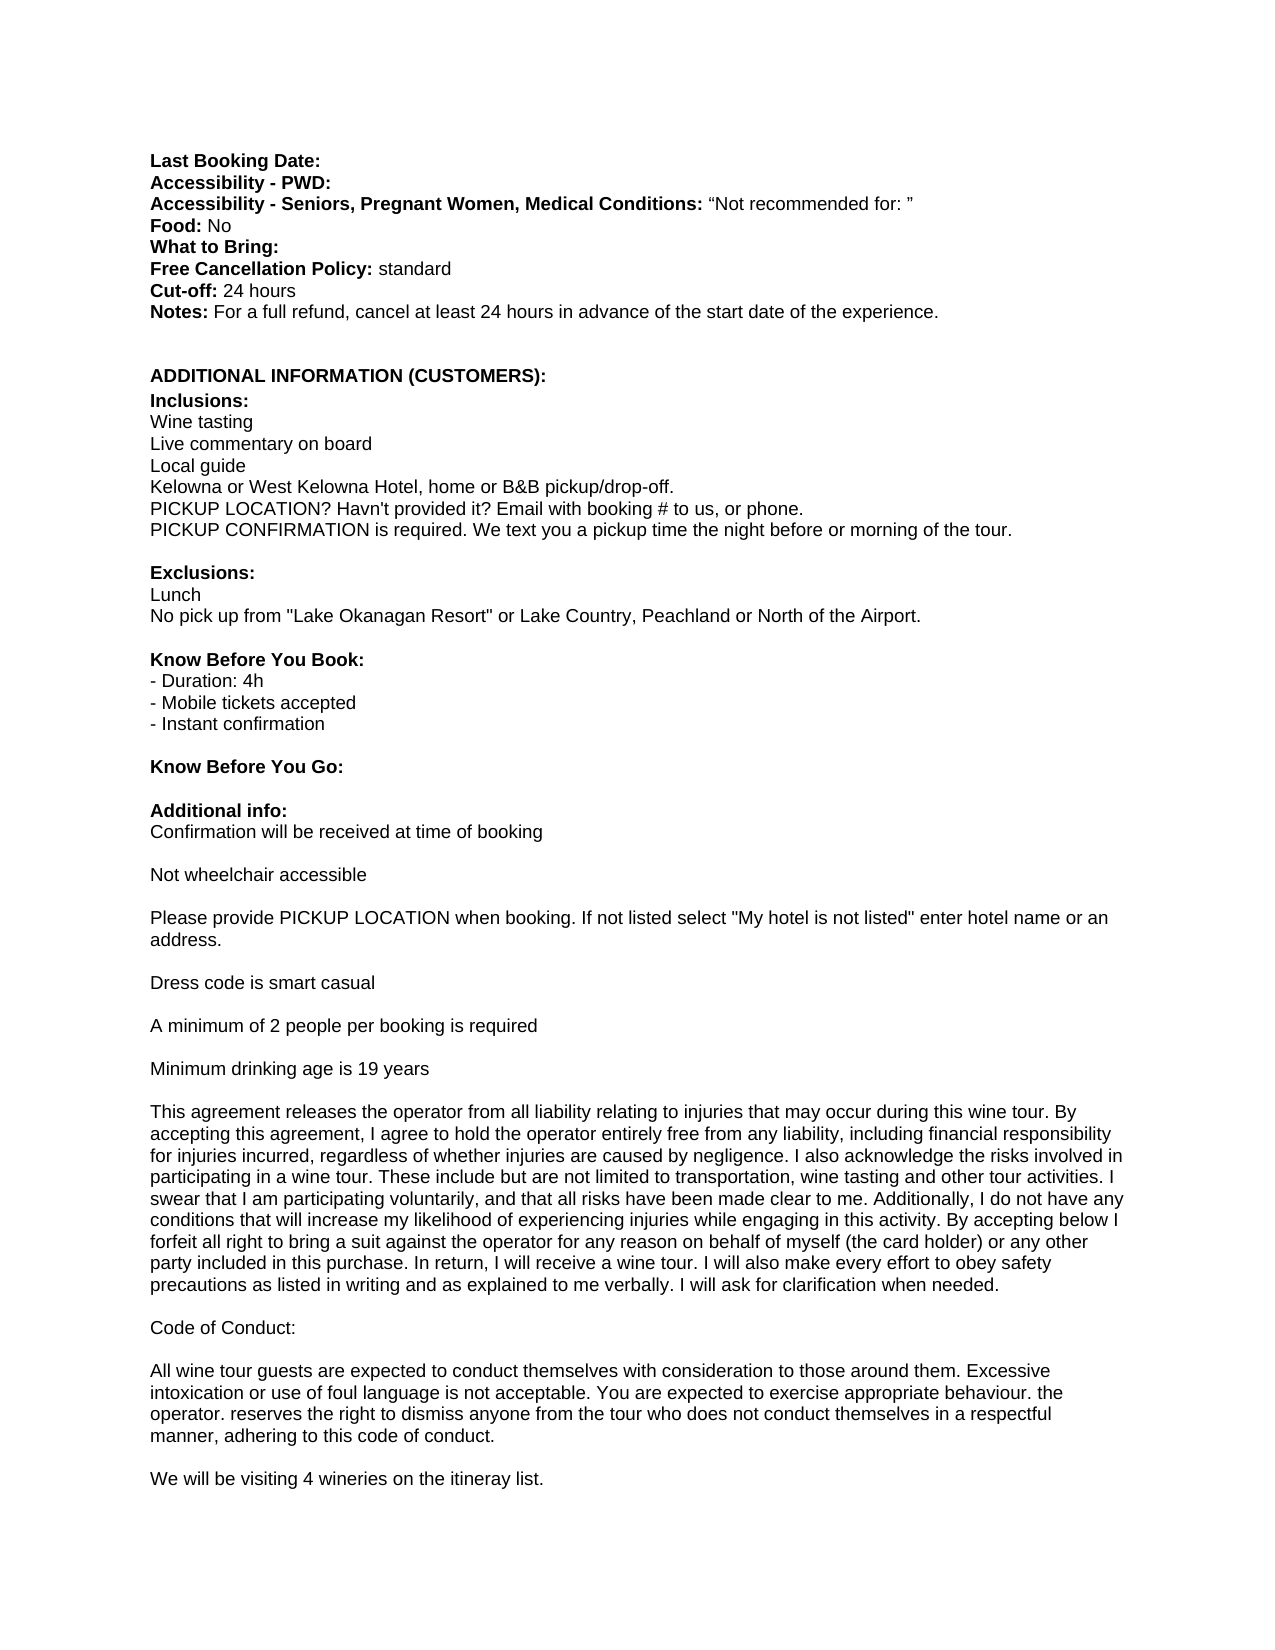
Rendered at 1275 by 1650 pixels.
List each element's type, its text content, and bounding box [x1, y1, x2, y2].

text Inclusions: [150, 390, 1125, 411]
text PICKUP LOCATION? Havn't provided it? Email with booking # to us, or phone. [150, 497, 1125, 519]
text We will be visiting 4 wineries on the itineray list. [150, 1468, 1125, 1489]
text Additional info: [150, 799, 1125, 821]
text - Duration: 4h [150, 670, 1125, 692]
text Food: No [150, 215, 1125, 236]
text Cut-off: 24 hours [150, 279, 1125, 301]
text Exclusions: [150, 562, 1125, 584]
text - Mobile tickets accepted [150, 692, 1125, 713]
text Know Before You Book: [150, 648, 1125, 670]
text Accessibility - PWD: [150, 172, 1125, 193]
text All wine tour guests are expected to conduct themselves with consideration to those around them. Excessive intoxication or use of foul language is not acceptable. You are expected to exercise appropriate behaviour. the operator. reserves the right to dismiss anyone from the tour who does not conduct themselves in a respectful manner, adhering to this code of conduct. [150, 1360, 1125, 1446]
text This agreement releases the operator from all liability relating to injuries that may occur during this wine tour. By accepting this agreement, I agree to hold the operator entirely free from any liability, including financial responsibility for injuries incurred, regardless of whether injuries are caused by negligence. I also acknowledge the risks involved in participating in a wine tour. These include but are not limited to transportation, wine tasting and other tour activities. I swear that I am participating voluntarily, and that all risks have been made clear to me. Additionally, I do not have any conditions that will increase my likelihood of experiencing injuries while engaging in this activity. By accepting below I forfeit all right to bring a suit against the operator for any reason on behalf of myself (the card holder) or any other party included in this purchase. In return, I will receive a wine tour. I will also make every effort to obey safety precautions as listed in writing and as explained to me verbally. I will ask for clarification when needed. [150, 1101, 1125, 1295]
text PICKUP CONFIRMATION is required. We text you a pickup time the night before or morning of the tour. [150, 519, 1125, 541]
text Lunch [150, 584, 1125, 605]
text A minimum of 2 people per booking is required [150, 1015, 1125, 1037]
text Notes: For a full refund, cancel at least 24 hours in advance of the start date of the experience. [150, 301, 1125, 322]
text - Instant confirmation [150, 713, 1125, 735]
text What to Bring: [150, 236, 1125, 258]
text Confirmation will be received at time of booking [150, 821, 1125, 842]
text Live commentary on board [150, 433, 1125, 454]
text Minimum drinking age is 19 years [150, 1058, 1125, 1080]
text Know Before You Go: [150, 756, 1125, 778]
text Last Booking Date: [150, 150, 1125, 172]
text Dress code is smart casual [150, 972, 1125, 993]
text Please provide PICKUP LOCATION when booking. If not listed select "My hotel is not listed" enter hotel name or an address. [150, 907, 1125, 950]
text Code of Conduct: [150, 1317, 1125, 1338]
text Not wheelchair accessible [150, 864, 1125, 886]
subtitle Additional Information (Customers): [150, 365, 1125, 386]
text Accessibility - Seniors, Pregnant Women, Medical Conditions: “Not recommended for: ” [150, 193, 1125, 215]
text No pick up from "Lake Okanagan Resort" or Lake Country, Peachland or North of the Airport. [150, 605, 1125, 627]
text Wine tasting [150, 411, 1125, 433]
text Local guide [150, 454, 1125, 476]
text Free Cancellation Policy: standard [150, 258, 1125, 279]
text Kelowna or West Kelowna Hotel, home or B&B pickup/drop-off. [150, 476, 1125, 497]
